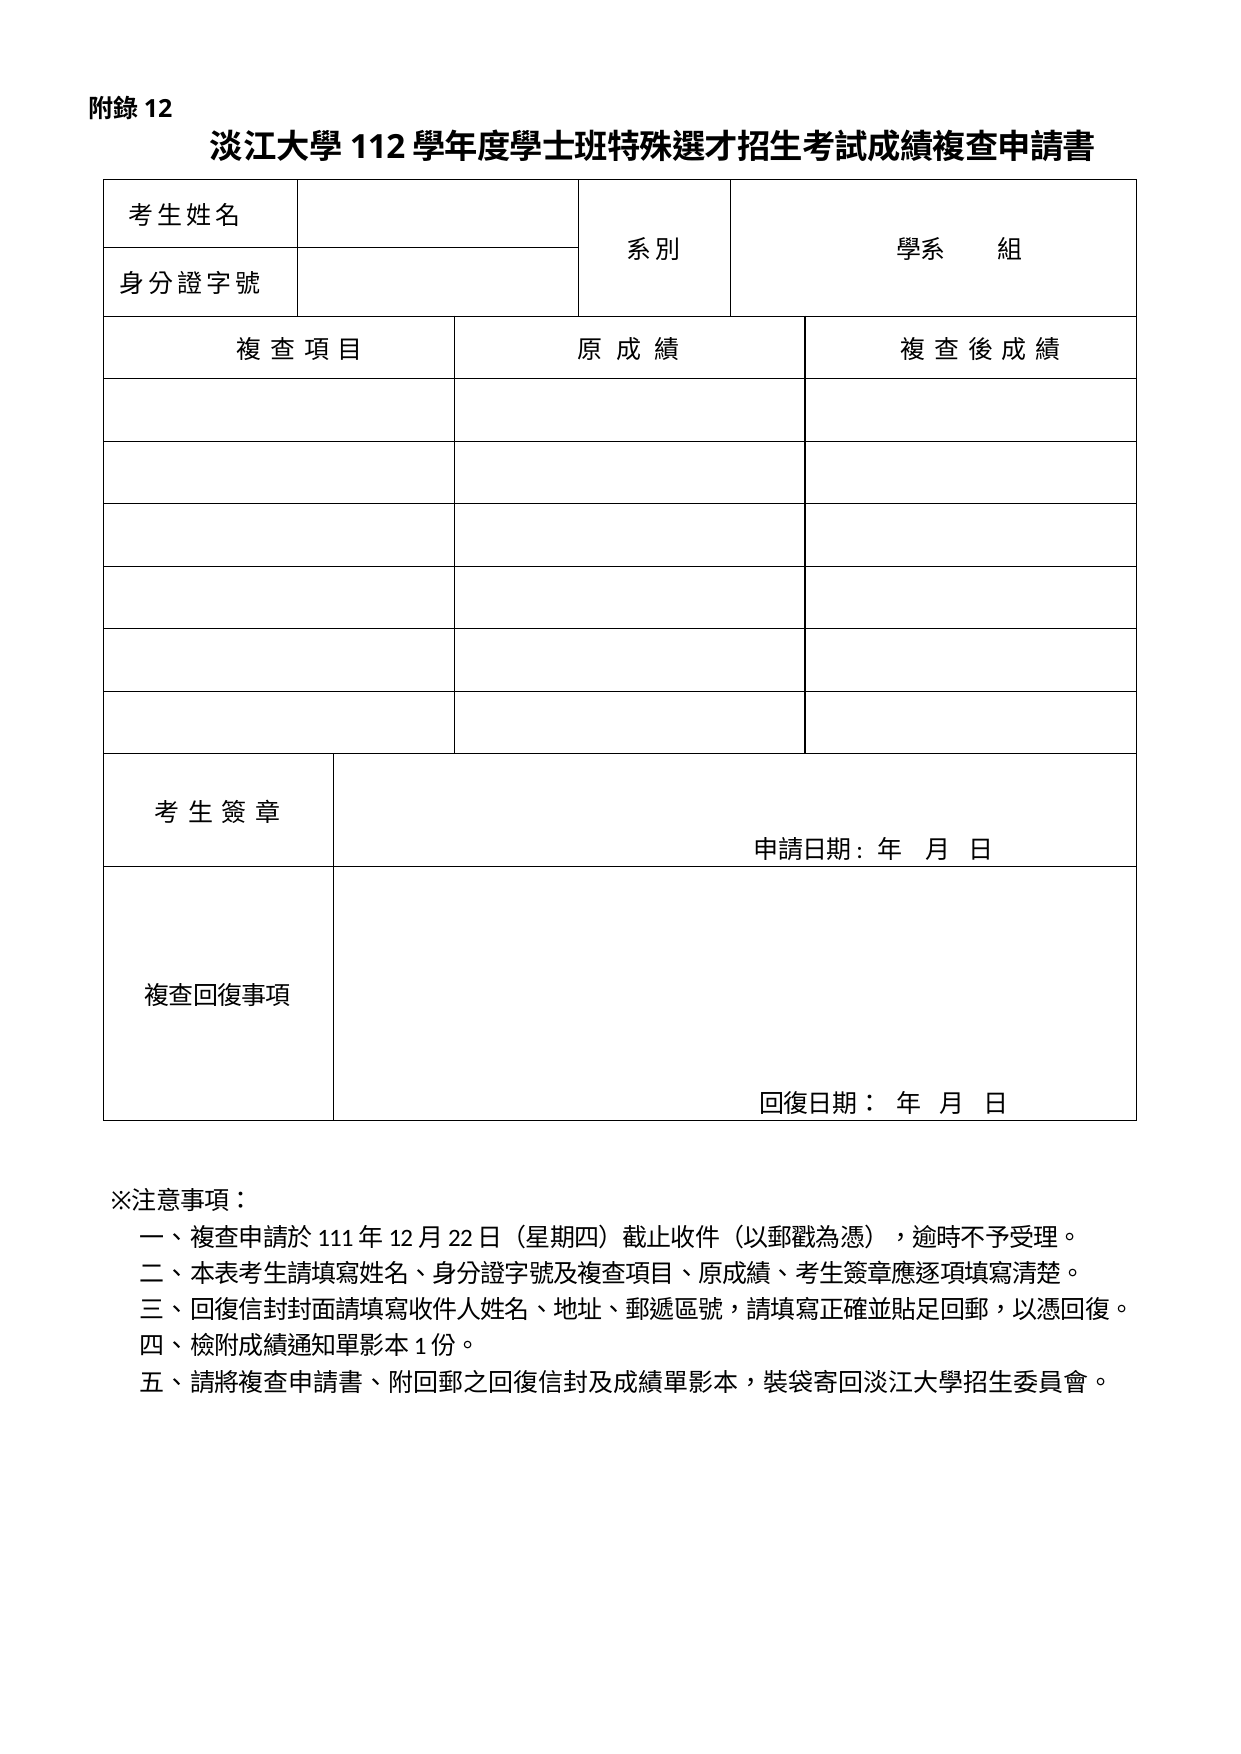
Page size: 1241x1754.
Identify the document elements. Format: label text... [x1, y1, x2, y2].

list 複查申請於111年12月22日（星期四）截止收件（以郵戳為憑），逾時不予受理。 [139, 1217, 1152, 1253]
table_cell [298, 248, 578, 316]
text 附錄12 [89, 89, 1152, 125]
list 檢附成績通知單影本1份。 [139, 1326, 1152, 1362]
text 淡江大學112學年度學士班特殊選才招生考試成績複查申請書 [89, 125, 1150, 167]
table_cell [455, 629, 804, 691]
text ※注意事項： [89, 1181, 1150, 1217]
list 本表考生請填寫姓名、身分證字號及複查項目、原成績、考生簽章應逐項填寫清楚。 [139, 1253, 1152, 1289]
table_header 學系 組 [731, 180, 1136, 316]
table_header [298, 180, 578, 247]
table_header 系 別 [579, 180, 730, 316]
table_cell 回復日期： 年 月 日 [334, 867, 1136, 1120]
table_cell [806, 629, 1136, 691]
table_cell 申請日期 : 年 月 日 [334, 754, 1136, 866]
table_cell [104, 379, 454, 441]
table_cell [455, 379, 804, 441]
list 請將複查申請書、附回郵之回復信封及成績單影本，裝袋寄回淡江大學招生委員會。 [139, 1362, 1152, 1398]
table_cell [104, 504, 454, 566]
table_cell [455, 504, 804, 566]
table_cell [806, 504, 1136, 566]
table_header 考 生 姓 名 [104, 180, 297, 247]
table_cell [806, 567, 1136, 628]
table_cell [806, 442, 1136, 503]
table_cell 複 查 項 目 [104, 317, 454, 378]
table_cell 複查回復事項 [104, 867, 333, 1120]
table_cell 複 查 後 成 績 [806, 317, 1136, 378]
table_cell [455, 442, 804, 503]
table_cell [104, 567, 454, 628]
table_cell 身 分 證 字 號 [104, 248, 297, 316]
table_cell [455, 692, 804, 753]
list 回復信封封面請填寫收件人姓名、地址、郵遞區號，請填寫正確並貼足回郵，以憑回復。 [139, 1289, 1152, 1326]
table_cell 原 成 績 [455, 317, 804, 378]
table_cell [806, 379, 1136, 441]
table_cell [104, 692, 454, 753]
table_cell [806, 692, 1136, 753]
table_cell [104, 629, 454, 691]
table_cell [455, 567, 804, 628]
table_cell 考 生 簽 章 [104, 754, 333, 866]
table_cell [104, 442, 454, 503]
